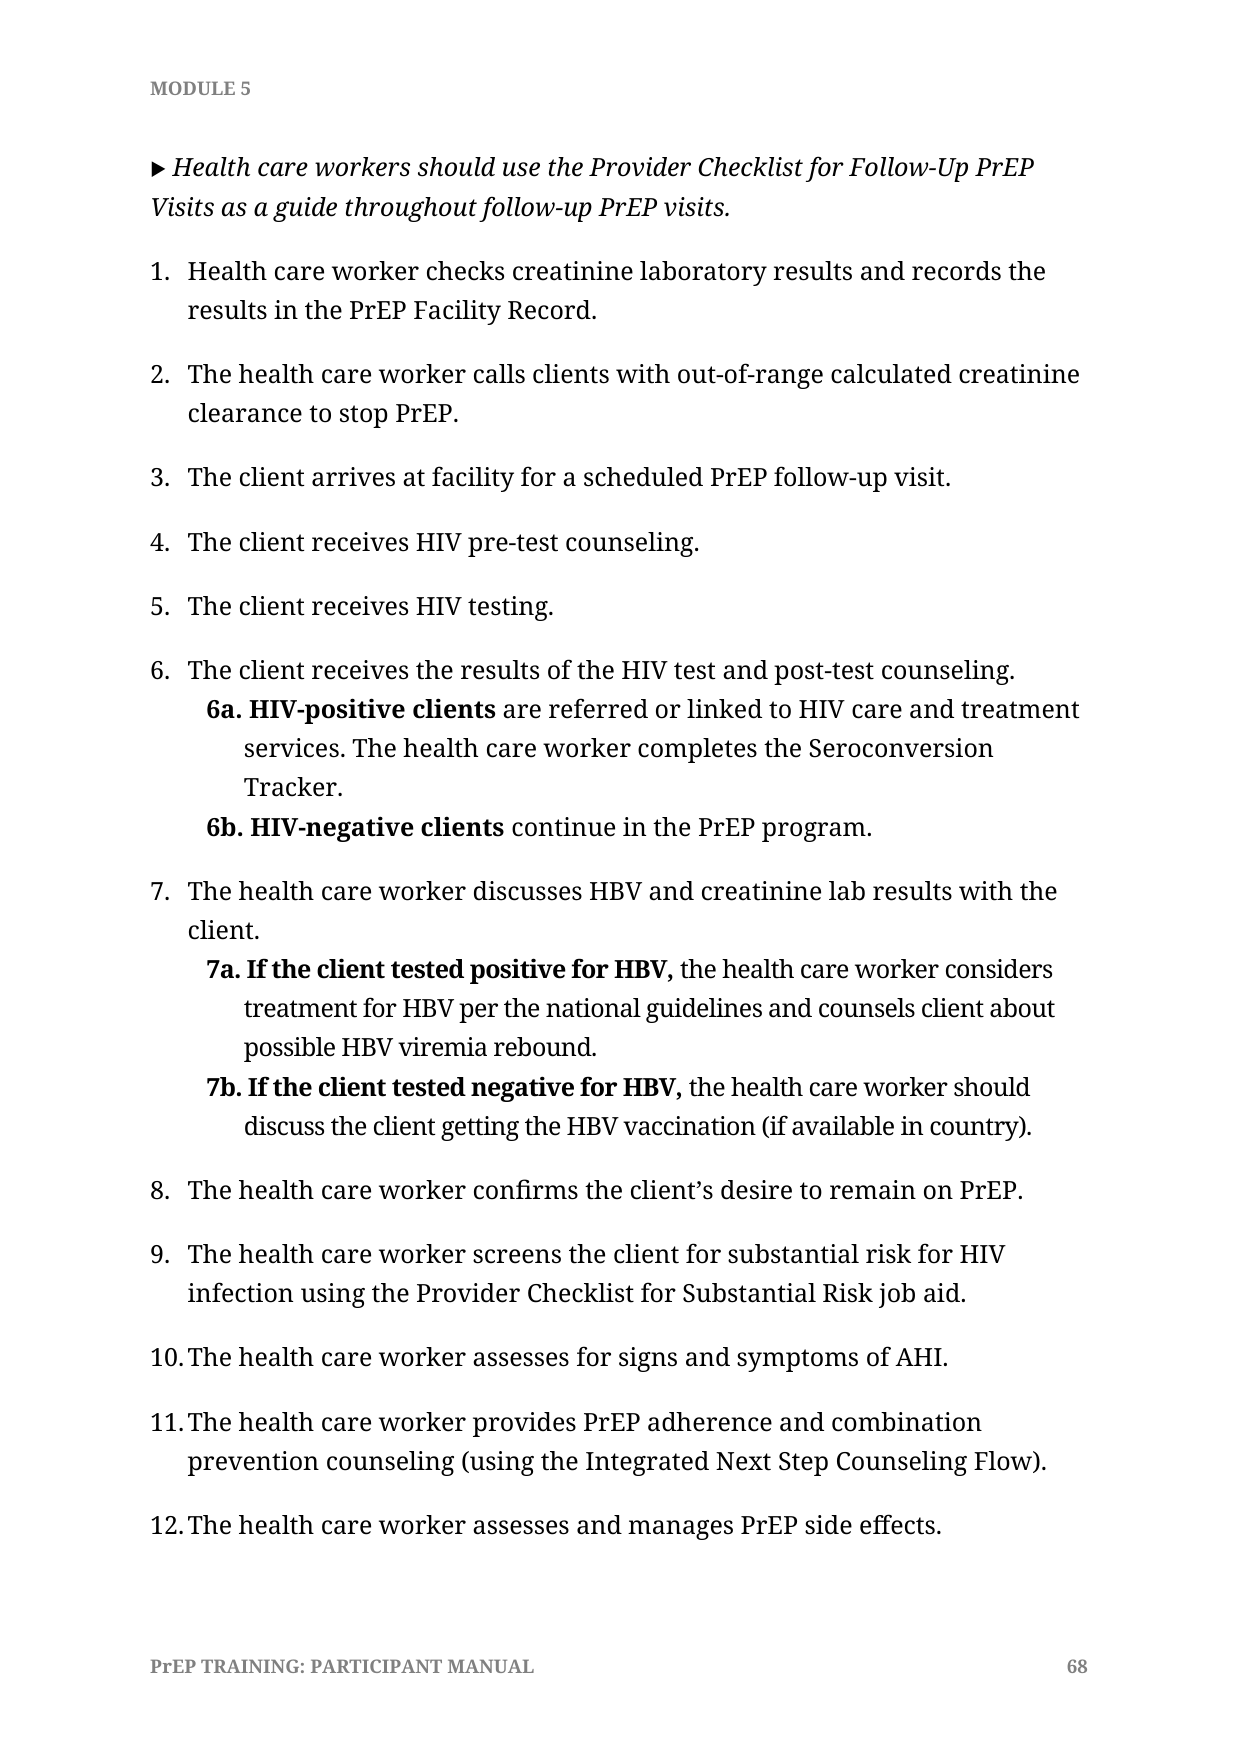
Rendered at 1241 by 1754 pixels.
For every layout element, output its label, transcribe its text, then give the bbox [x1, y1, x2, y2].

text 8. The health care worker confirms the client’s desire to remain on PrEP. [150, 1172, 1090, 1207]
text 12. The health care worker assesses and manages PrEP side effects. [150, 1507, 1090, 1542]
text 11. The health care worker provides PrEP adherence and combination prevention counseling (using the Integrated Next Step Counseling Flow). [150, 1404, 1090, 1477]
text 6. The client receives the results of the HIV test and post-test counseling. [150, 652, 1090, 687]
text 3. The client arrives at facility for a scheduled PrEP follow-up visit. [150, 460, 1090, 494]
text 6b. HIV-negative clients continue in the PrEP program. [206, 809, 1090, 843]
text 2. The health care worker calls clients with out-of-range calculated creatinine clearance to stop PrEP. [150, 357, 1090, 430]
text 5. The client receives HIV testing. [150, 588, 1090, 622]
text 7a. If the client tested positive for HBV, the health care worker considers treatment for HBV per the national guidelines and counsels client about possible HBV viremia rebound. [206, 952, 1090, 1064]
text 7. The health care worker discusses HBV and creatinine lab results with the client. [150, 873, 1090, 947]
text 4. The client receives HIV pre-test counseling. [150, 524, 1090, 558]
text 6a. HIV-positive clients are referred or linked to HIV care and treatment services. The health care worker completes the Seroconversion Tracker. [206, 692, 1090, 804]
text 7b. If the client tested negative for HBV, the health care worker should discuss the client getting the HBV vaccination (if available in country). [206, 1069, 1090, 1142]
text 9. The health care worker screens the client for substantial risk for HIV infection using the Provider Checklist for Substantial Risk job aid. [150, 1237, 1090, 1310]
text Health care workers should use the Provider Checklist for Follow-Up PrEP Visits as a guide throughout follow-up PrEP visits. [150, 150, 1090, 223]
text 1. Health care worker checks creatinine laboratory results and records the results in the PrEP Facility Record. [150, 253, 1090, 327]
text 10. The health care worker assesses for signs and symptoms of AHI. [150, 1340, 1090, 1374]
